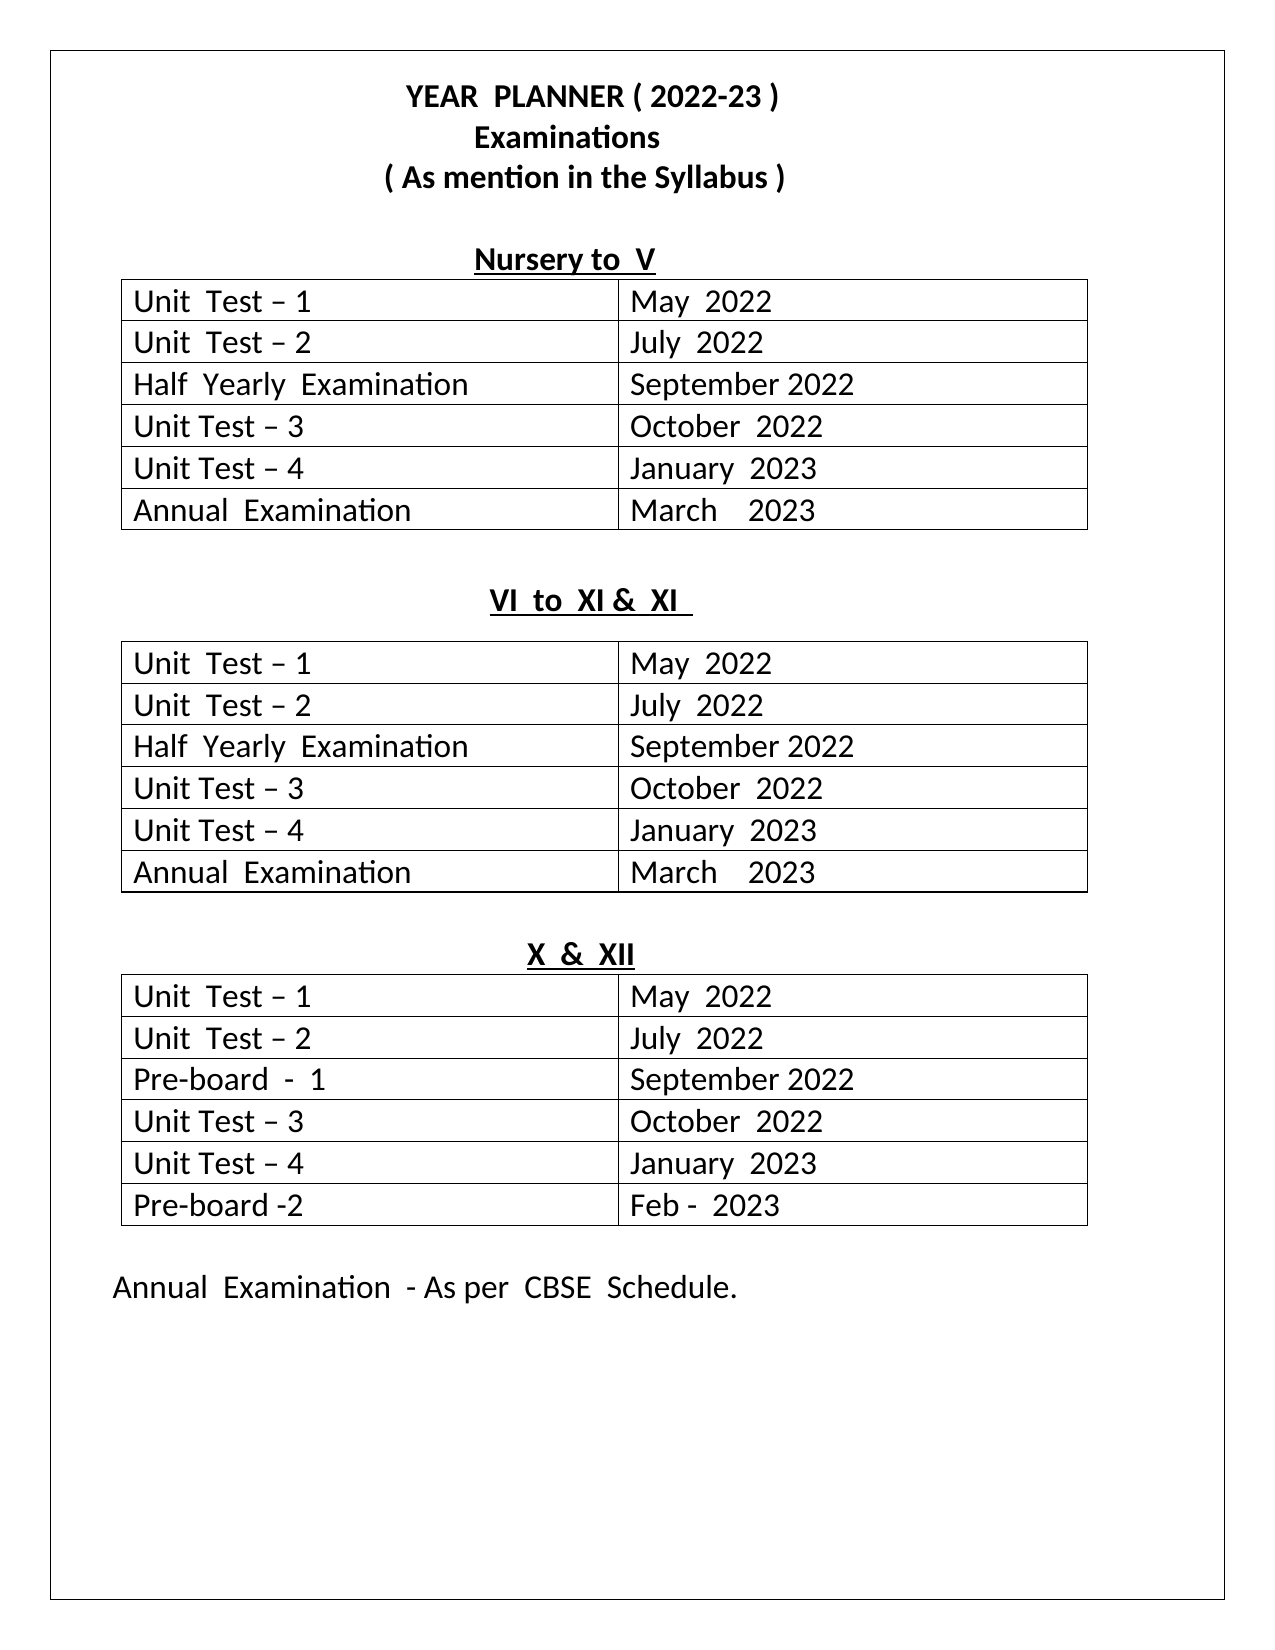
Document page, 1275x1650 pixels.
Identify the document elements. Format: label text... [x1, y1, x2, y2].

table_cell January 2023 [619, 1142, 1087, 1183]
table_cell September 2022 [619, 363, 1087, 404]
table_cell September 2022 [619, 1059, 1087, 1099]
table_header Unit Test – 1 [122, 642, 618, 682]
table_cell Feb - 2023 [619, 1184, 1087, 1224]
table_cell Annual Examination [122, 489, 618, 529]
table_cell Unit Test – 2 [122, 321, 618, 362]
table_cell October 2022 [619, 1100, 1087, 1141]
text VI to XI & XI [112, 579, 1172, 620]
table_cell Pre-board - 1 [122, 1059, 618, 1099]
table_cell Unit Test – 3 [122, 1100, 618, 1141]
text ( As mention in the Syllabus ) [112, 156, 1172, 197]
table_cell July 2022 [619, 321, 1087, 362]
table_cell Half Yearly Examination [122, 363, 618, 404]
table_cell Unit Test – 4 [122, 809, 618, 849]
table_cell January 2023 [619, 447, 1087, 487]
table_cell July 2022 [619, 684, 1087, 724]
table_cell Unit Test – 2 [122, 1017, 618, 1057]
table_cell Unit Test – 3 [122, 767, 618, 808]
table_header Unit Test – 1 [122, 975, 618, 1016]
table_cell October 2022 [619, 767, 1087, 808]
table_cell July 2022 [619, 1017, 1087, 1057]
table_cell Unit Test – 3 [122, 405, 618, 446]
table_cell Pre-board -2 [122, 1184, 618, 1224]
table_cell March 2023 [619, 851, 1087, 891]
table_header May 2022 [619, 642, 1087, 682]
table_header May 2022 [619, 975, 1087, 1016]
table_cell March 2023 [619, 489, 1087, 529]
text Annual Examination - As per CBSE Schedule. [112, 1266, 1172, 1307]
text Nursery to V [112, 238, 1172, 279]
table_cell Unit Test – 4 [122, 1142, 618, 1183]
text YEAR PLANNER ( 2022-23 ) [112, 75, 1172, 116]
text Examinations [112, 116, 1172, 156]
table_cell Unit Test – 2 [122, 684, 618, 724]
table_cell Unit Test – 4 [122, 447, 618, 487]
table_cell Annual Examination [122, 851, 618, 891]
table_header Unit Test – 1 [122, 280, 618, 320]
table_cell January 2023 [619, 809, 1087, 849]
text X & XII [112, 933, 1172, 974]
table_cell September 2022 [619, 725, 1087, 766]
table_header May 2022 [619, 280, 1087, 320]
table_cell Half Yearly Examination [122, 725, 618, 766]
table_cell October 2022 [619, 405, 1087, 446]
